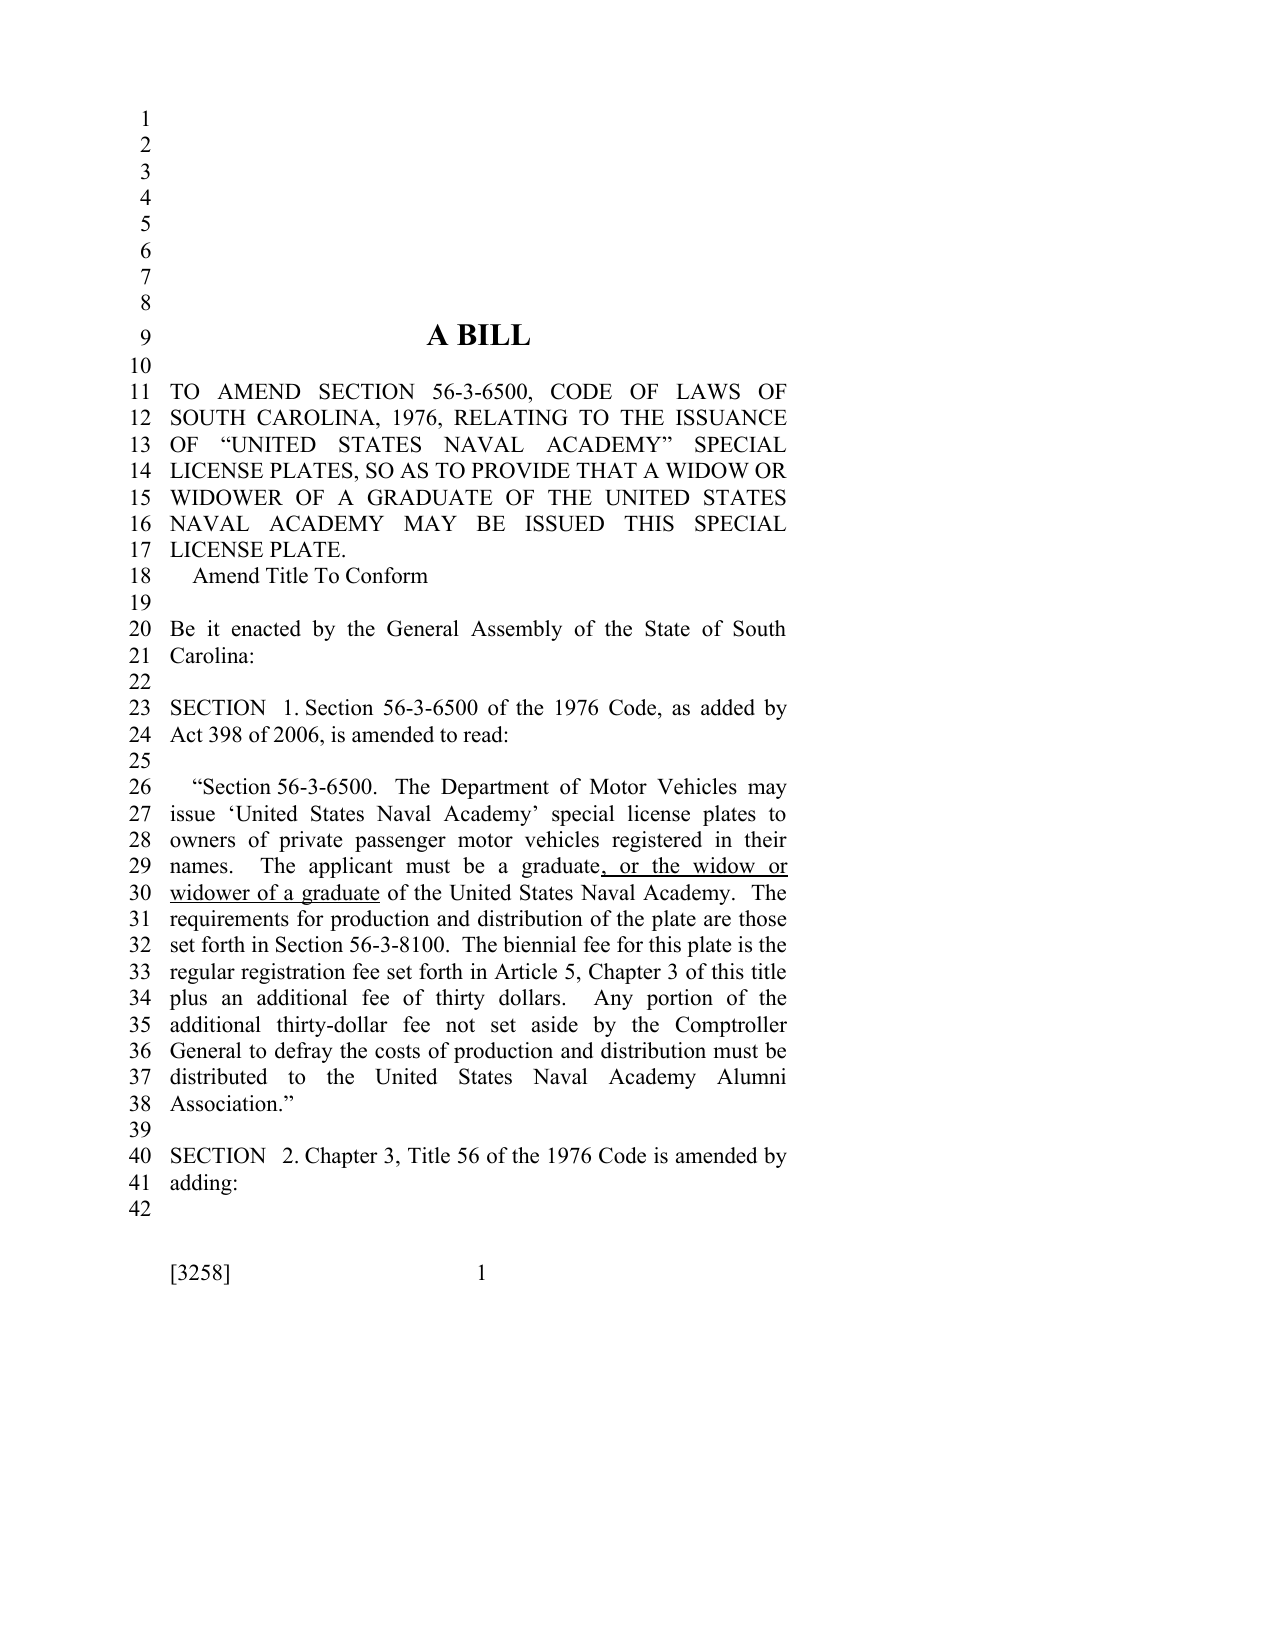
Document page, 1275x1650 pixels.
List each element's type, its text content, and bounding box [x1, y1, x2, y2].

text SECTION 1. Section 56-3-6500 of the 1976 Code, as added by Act 398 of 2006, is amended to read: [169, 694, 787, 747]
text “Section 56-3-6500. The Department of Motor Vehicles may issue ‘United States Naval Academy’ special license plates to owners of private passenger motor vehicles registered in their names. The applicant must be a graduate, or the widow or widower of a graduate of the United States Naval Academy. The requirements for production and distribution of the plate are those set forth in Section 56-3-8100. The biennial fee for this plate is the regular registration fee set forth in Article 5, Chapter 3 of this title plus an additional fee of thirty dollars. Any portion of the additional thirty-dollar fee not set aside by the Comptroller General to defray the costs of production and distribution must be distributed to the United States Naval Academy Alumni Association.” [169, 773, 787, 1116]
text A BILL [169, 316, 787, 352]
text SECTION 2. Chapter 3, Title 56 of the 1976 Code is amended by adding: [169, 1142, 787, 1195]
text Amend Title To Conform [169, 563, 787, 589]
text Be it enacted by the General Assembly of the State of South Carolina: [169, 615, 787, 668]
text TO AMEND SECTION 56-3-6500, CODE OF LAWS OF SOUTH CAROLINA, 1976, RELATING TO THE ISSUANCE OF “UNITED STATES NAVAL ACADEMY” SPECIAL LICENSE PLATES, SO AS TO PROVIDE THAT A WIDOW OR WIDOWER OF A GRADUATE OF THE UNITED STATES NAVAL ACADEMY MAY BE ISSUED THIS SPECIAL LICENSE PLATE. [169, 378, 787, 563]
